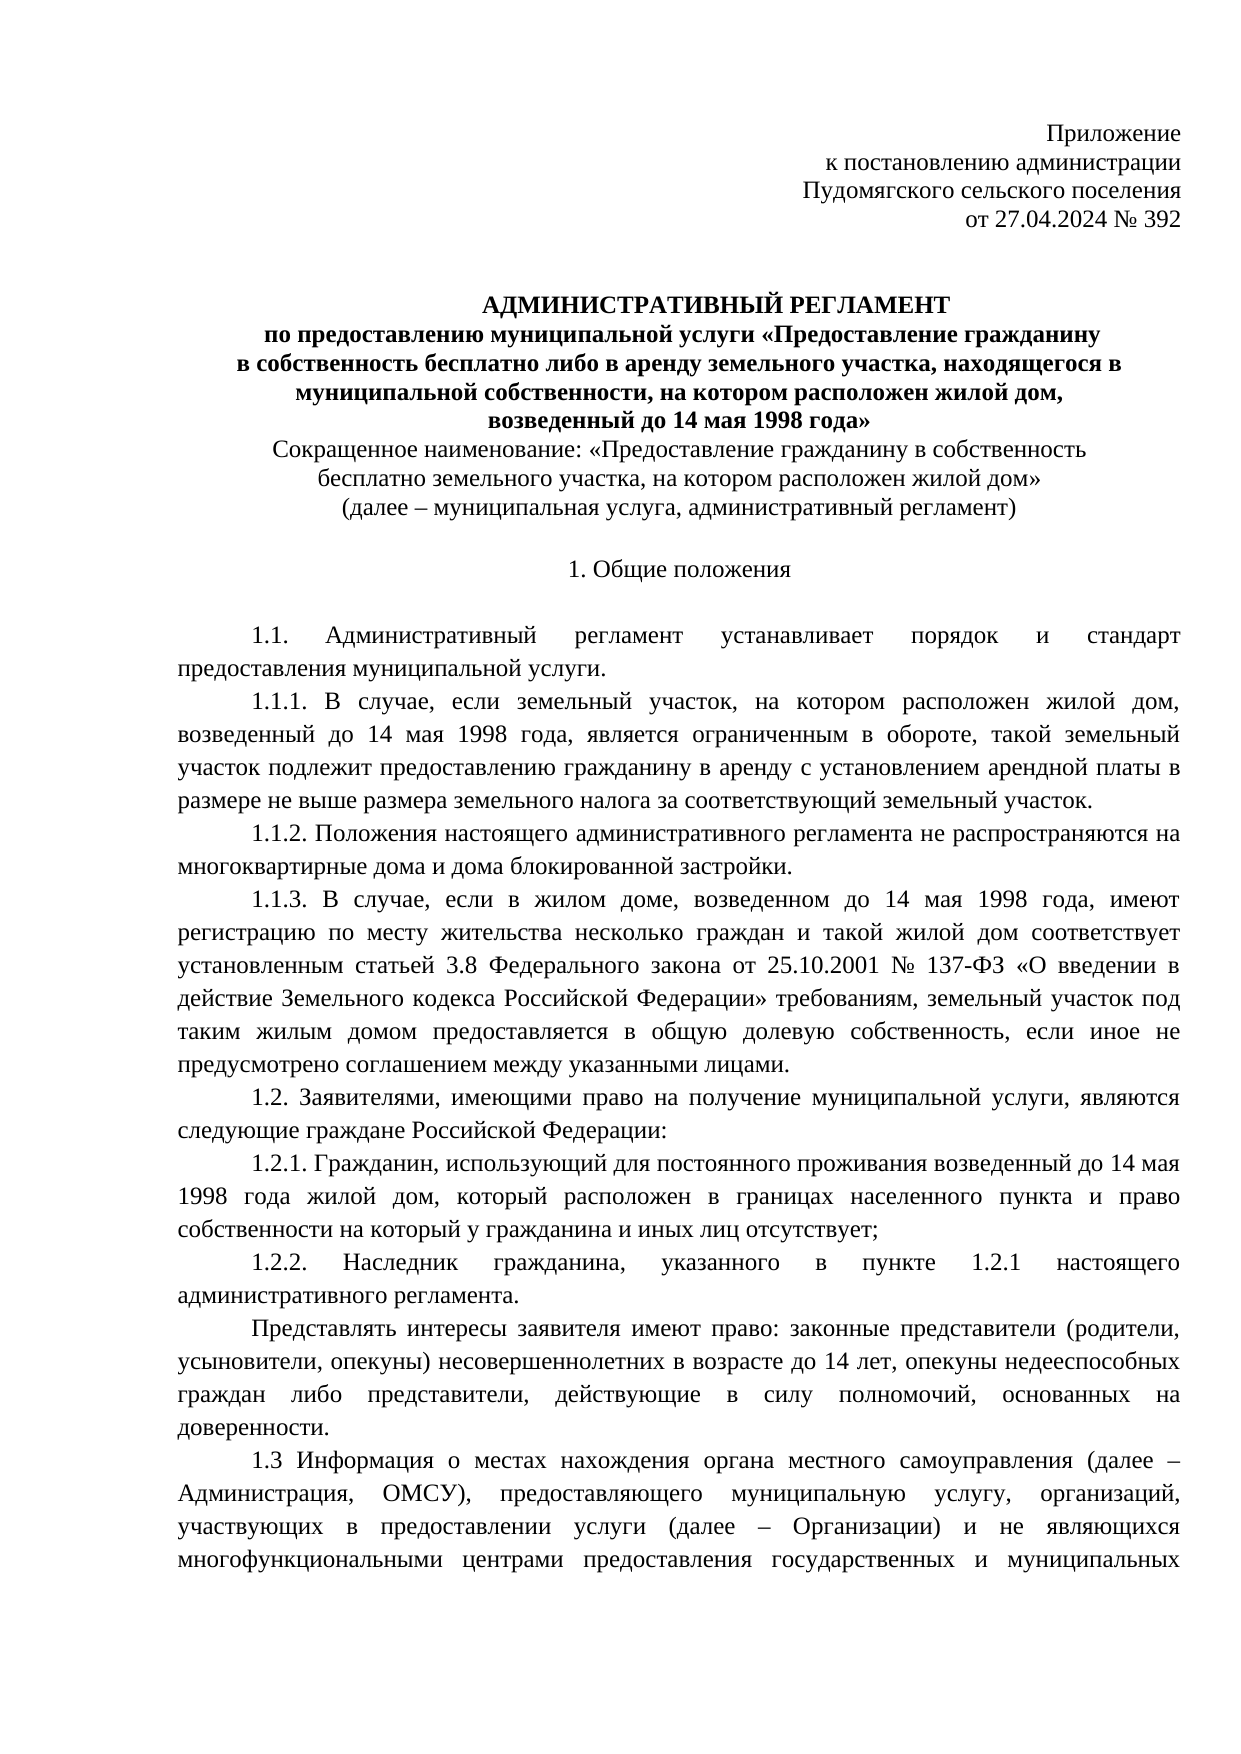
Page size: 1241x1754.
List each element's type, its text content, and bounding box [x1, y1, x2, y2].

text АДМИНИСТРАТИВНЫЙ РЕГЛАМЕНТ [177, 291, 1181, 319]
text 1. Общие положения [177, 554, 1181, 582]
text по предоставлению муниципальной услуги «Предоставление гражданину [177, 319, 1181, 348]
text от 27.04.2024 № 392 [177, 204, 1181, 233]
list 1.1.2. Положения настоящего административного регламента не распространяются на многоквартирные дома и дома блокированной застройки. [177, 818, 1181, 879]
text Сокращенное наименование: «Предоставление гражданину в собственность [177, 434, 1181, 463]
list 1.1.3. В случае, если в жилом доме, возведенном до 14 мая 1998 года, имеют регистрацию по месту жительства несколько граждан и такой жилой дом соответствует установленным статьей 3.8 Федерального закона от 25.10.2001 № 137-ФЗ «О введении в действие Земельного кодекса Российской Федерации» требованиям, земельный участок под таким жилым домом предоставляется в общую долевую собственность, если иное не предусмотрено соглашением между указанными лицами. [177, 884, 1181, 1078]
text Пудомягского сельского поселения [177, 176, 1181, 204]
text 1.2. Заявителями, имеющими право на получение муниципальной услуги, являются следующие граждане Российской Федерации: [177, 1082, 1181, 1144]
text Приложение [177, 118, 1181, 147]
text в собственность бесплатно либо в аренду земельного участка, находящегося в муниципальной собственности, на котором расположен жилой дом, [177, 348, 1181, 406]
list 1.1.1. В случае, если земельный участок, на котором расположен жилой дом, возведенный до 14 мая 1998 года, является ограниченным в обороте, такой земельный участок подлежит предоставлению гражданину в аренду с установлением арендной платы в размере не выше размера земельного налога за соответствующий земельный участок. [177, 686, 1181, 813]
text Представлять интересы заявителя имеют право: законные представители (родители, усыновители, опекуны) несовершеннолетних в возрасте до 14 лет, опекуны недееспособных граждан либо представители, действующие в силу полномочий, основанных на доверенности. [177, 1313, 1181, 1441]
list Административный регламент устанавливает порядок и стандарт предоставления муниципальной услуги. [177, 620, 1181, 681]
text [177, 1445, 1181, 1573]
text (далее – муниципальная услуга, административный регламент) [177, 492, 1181, 521]
text возведенный до 14 мая 1998 года» [177, 406, 1181, 434]
text 1.2.2. Наследник гражданина, указанного в пункте 1.2.1 настоящего административного регламента. [177, 1247, 1181, 1309]
text 1.2.1. Гражданин, использующий для постоянного проживания возведенный до 14 мая 1998 года жилой дом, который расположен в границах населенного пункта и право собственности на который у гражданина и иных лиц отсутствует; [177, 1148, 1181, 1243]
text бесплатно земельного участка, на котором расположен жилой дом» [177, 463, 1181, 492]
text к постановлению администрации [177, 147, 1181, 176]
